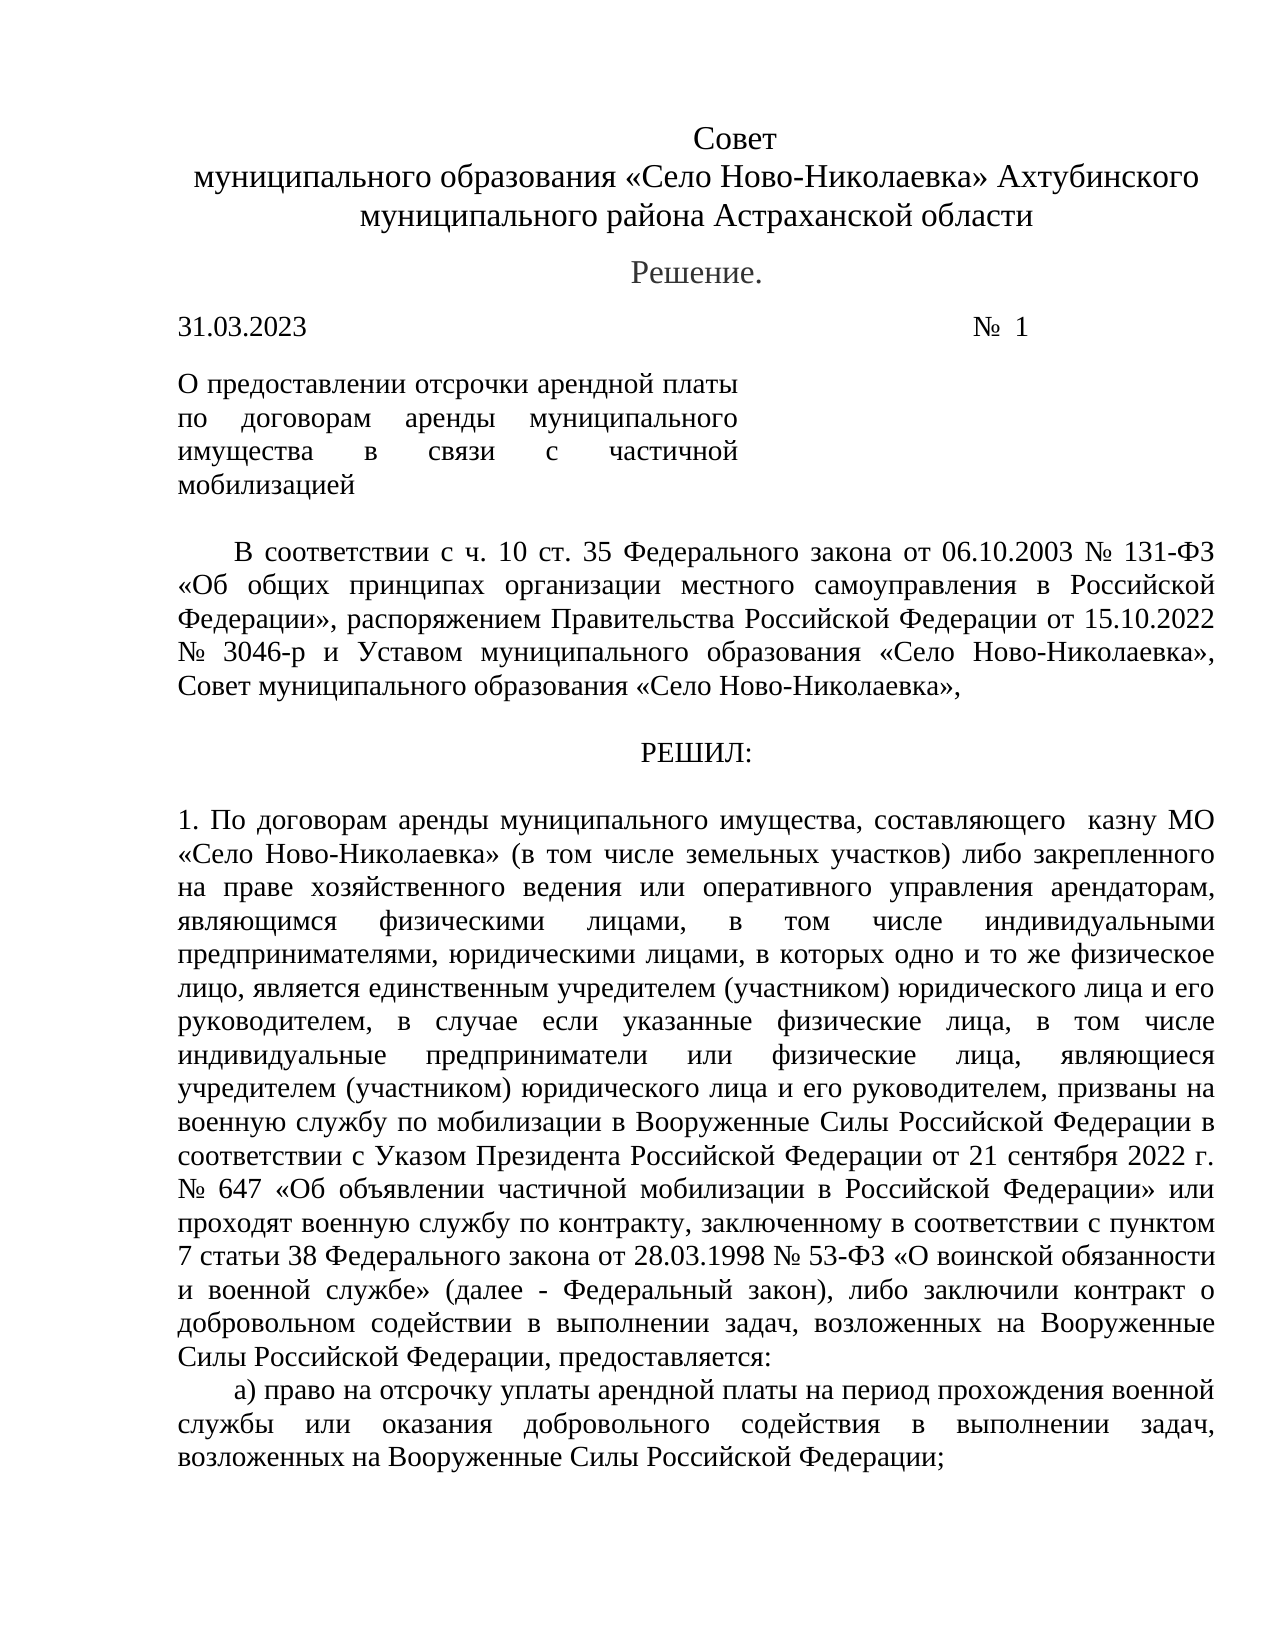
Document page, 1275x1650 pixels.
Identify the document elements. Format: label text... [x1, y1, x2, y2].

text В соответствии с ч. 10 ст. 35 Федерального закона от 06.10.2003 № 131-ФЗ «Об общих принципах организации местного самоуправления в Российской Федерации», распоряжением Правительства Российской Федерации от 15.10.2022 № 3046-р и Уставом муниципального образования «Село Ново-Николаевка», Совет муниципального образования «Село Ново-Николаевка», [177, 534, 1216, 702]
text 1. По договорам аренды муниципального имущества, составляющего казну МО «Село Ново-Николаевка» (в том числе земельных участков) либо закрепленного на праве хозяйственного ведения или оперативного управления арендаторам, являющимся физическими лицами, в том числе индивидуальными предпринимателями, юридическими лицами, в которых одно и то же физическое лицо, является единственным учредителем (участником) юридического лица и его руководителем, в случае если указанные физические лица, в том числе индивидуальные предприниматели или физические лица, являющиеся учредителем (участником) юридического лица и его руководителем, призваны на военную службу по мобилизации в Вооруженные Силы Российской Федерации в соответствии с Указом Президента Российской Федерации от 21 сентября 2022 г. № 647 «Об объявлении частичной мобилизации в Российской Федерации» или проходят военную службу по контракту, заключенному в соответствии с пунктом 7 статьи 38 Федерального закона от 28.03.1998 № 53-ФЗ «О воинской обязанности и военной службе» (далее - Федеральный закон), либо заключили контракт о добровольном содействии в выполнении задач, возложенных на Вооруженные Силы Российской Федерации, предоставляется: [177, 802, 1216, 1372]
text 31.03.2023 № 1 [177, 309, 1216, 342]
text РЕШИЛ: [177, 735, 1216, 769]
text а) право на отсрочку уплаты арендной платы на период прохождения военной службы или оказания добровольного содействия в выполнении задач, возложенных на Вооруженные Силы Российской Федерации; [177, 1372, 1216, 1473]
text Совет [177, 118, 1216, 156]
text муниципального образования «Село Ново-Николаевка» Ахтубинского муниципального района Астраханской области [177, 156, 1216, 233]
text Решение. [177, 252, 1216, 290]
text О предоставлении отсрочки арендной платы по договорам аренды муниципального имущества в связи с частичной мобилизацией [177, 366, 738, 500]
